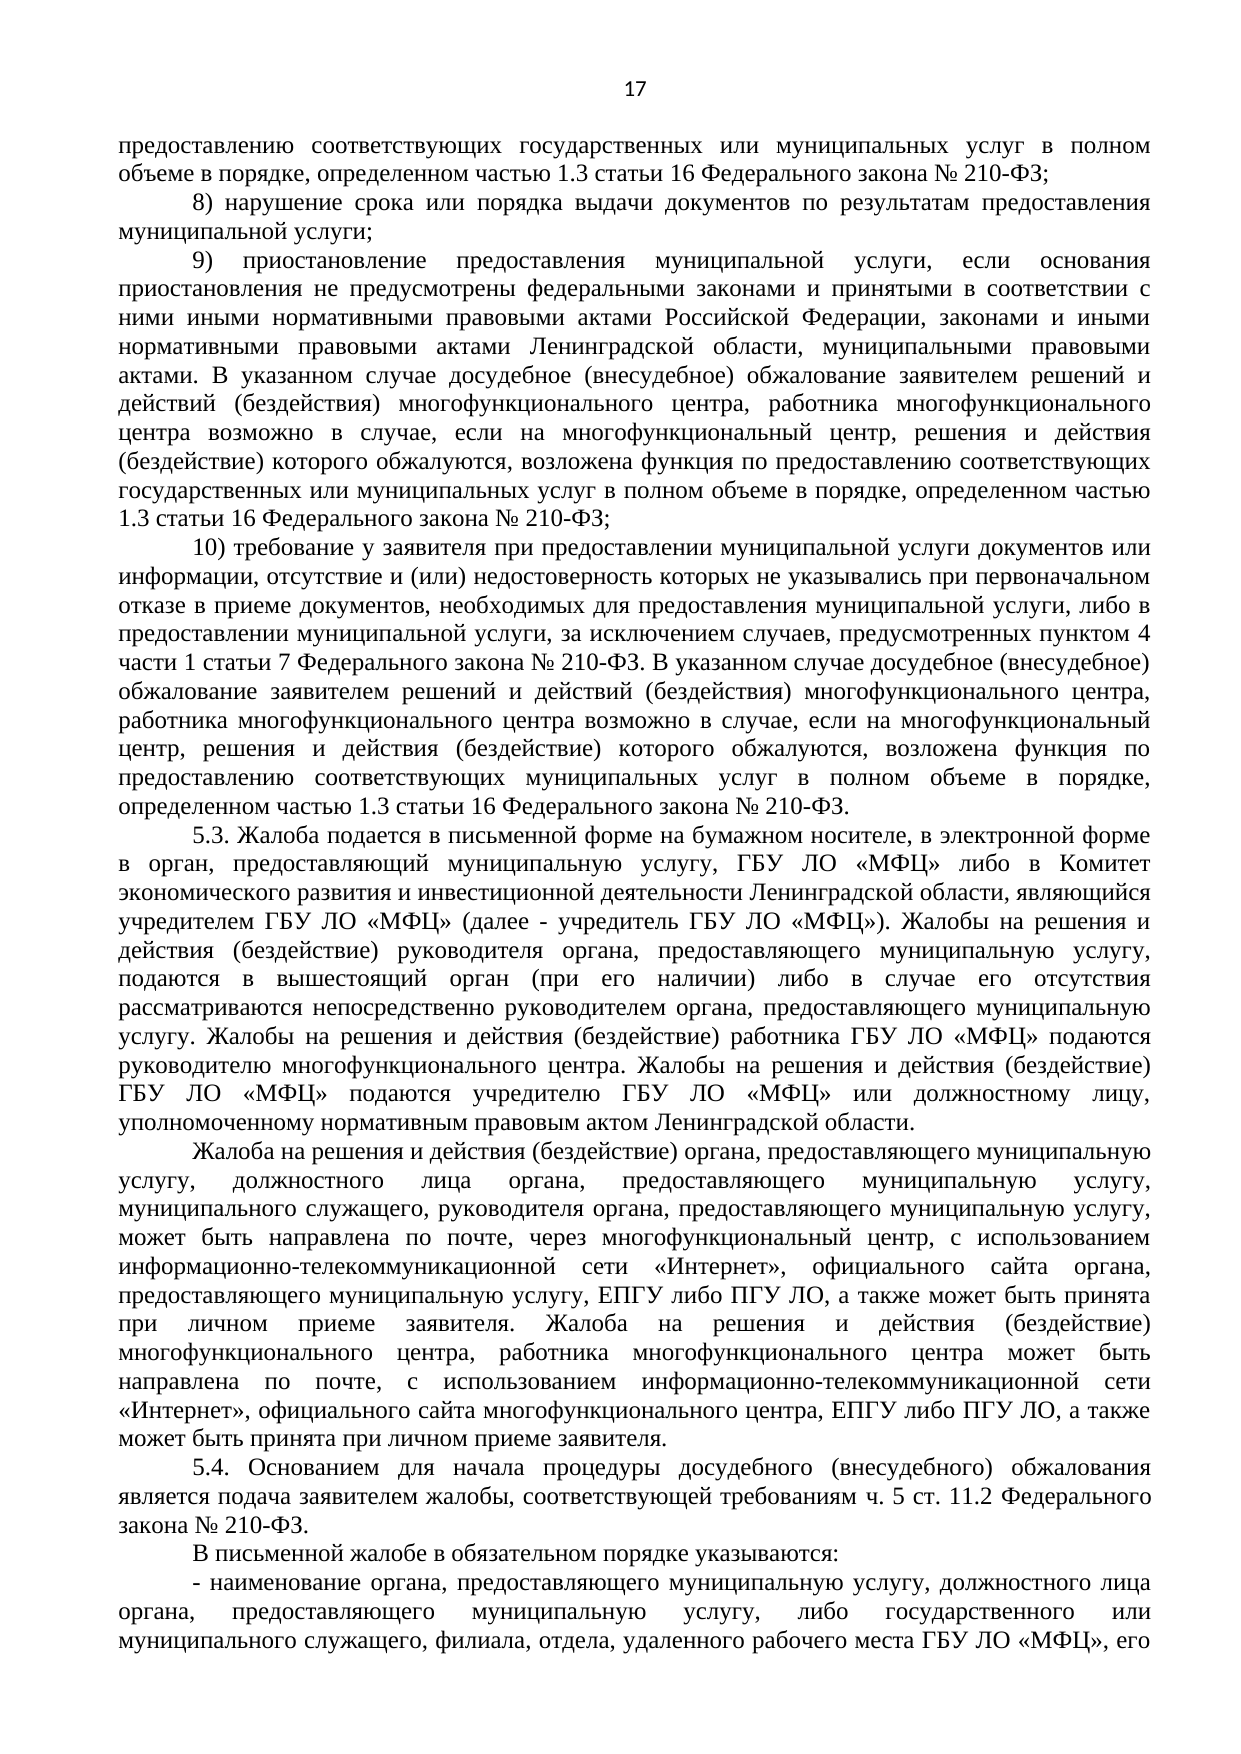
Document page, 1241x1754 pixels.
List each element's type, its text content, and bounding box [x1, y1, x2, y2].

text 5.3. Жалоба подается в письменной форме на бумажном носителе, в электронной форме в орган, предоставляющий муниципальную услугу, ГБУ ЛО «МФЦ» либо в Комитет экономического развития и инвестиционной деятельности Ленинградской области, являющийся учредителем ГБУ ЛО «МФЦ» (далее - учредитель ГБУ ЛО «МФЦ»). Жалобы на решения и действия (бездействие) руководителя органа, предоставляющего муниципальную услугу, подаются в вышестоящий орган (при его наличии) либо в случае его отсутствия рассматриваются непосредственно руководителем органа, предоставляющего муниципальную услугу. Жалобы на решения и действия (бездействие) работника ГБУ ЛО «МФЦ» подаются руководителю многофункционального центра. Жалобы на решения и действия (бездействие) ГБУ ЛО «МФЦ» подаются учредителю ГБУ ЛО «МФЦ» или должностному лицу, уполномоченному нормативным правовым актом Ленинградской области. [118, 820, 1152, 1136]
text 8) нарушение срока или порядка выдачи документов по результатам предоставления муниципальной услуги; [118, 187, 1152, 245]
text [118, 1567, 1152, 1653]
text В письменной жалобе в обязательном порядке указываются: [118, 1538, 1152, 1567]
text Жалоба на решения и действия (бездействие) органа, предоставляющего муниципальную услугу, должностного лица органа, предоставляющего муниципальную услугу, муниципального служащего, руководителя органа, предоставляющего муниципальную услугу, может быть направлена по почте, через многофункциональный центр, с использованием информационно-телекоммуникационной сети «Интернет», официального сайта органа, предоставляющего муниципальную услугу, ЕПГУ либо ПГУ ЛО, а также может быть принята при личном приеме заявителя. Жалоба на решения и действия (бездействие) многофункционального центра, работника многофункционального центра может быть направлена по почте, с использованием информационно-телекоммуникационной сети «Интернет», официального сайта многофункционального центра, ЕПГУ либо ПГУ ЛО, а также может быть принята при личном приеме заявителя. [118, 1136, 1152, 1452]
text 5.4. Основанием для начала процедуры досудебного (внесудебного) обжалования является подача заявителем жалобы, соответствующей требованиям ч. 5 ст. 11.2 Федерального закона № 210-ФЗ. [118, 1452, 1152, 1538]
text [118, 130, 1152, 187]
text 10) требование у заявителя при предоставлении муниципальной услуги документов или информации, отсутствие и (или) недостоверность которых не указывались при первоначальном отказе в приеме документов, необходимых для предоставления муниципальной услуги, либо в предоставлении муниципальной услуги, за исключением случаев, предусмотренных пунктом 4 части 1 статьи 7 Федерального закона № 210-ФЗ. В указанном случае досудебное (внесудебное) обжалование заявителем решений и действий (бездействия) многофункционального центра, работника многофункционального центра возможно в случае, если на многофункциональный центр, решения и действия (бездействие) которого обжалуются, возложена функция по предоставлению соответствующих муниципальных услуг в полном объеме в порядке, определенном частью 1.3 статьи 16 Федерального закона № 210-ФЗ. [118, 532, 1152, 820]
text 9) приостановление предоставления муниципальной услуги, если основания приостановления не предусмотрены федеральными законами и принятыми в соответствии с ними иными нормативными правовыми актами Российской Федерации, законами и иными нормативными правовыми актами Ленинградской области, муниципальными правовыми актами. В указанном случае досудебное (внесудебное) обжалование заявителем решений и действий (бездействия) многофункционального центра, работника многофункционального центра возможно в случае, если на многофункциональный центр, решения и действия (бездействие) которого обжалуются, возложена функция по предоставлению соответствующих государственных или муниципальных услуг в полном объеме в порядке, определенном частью 1.3 статьи 16 Федерального закона № 210-ФЗ; [118, 245, 1152, 532]
